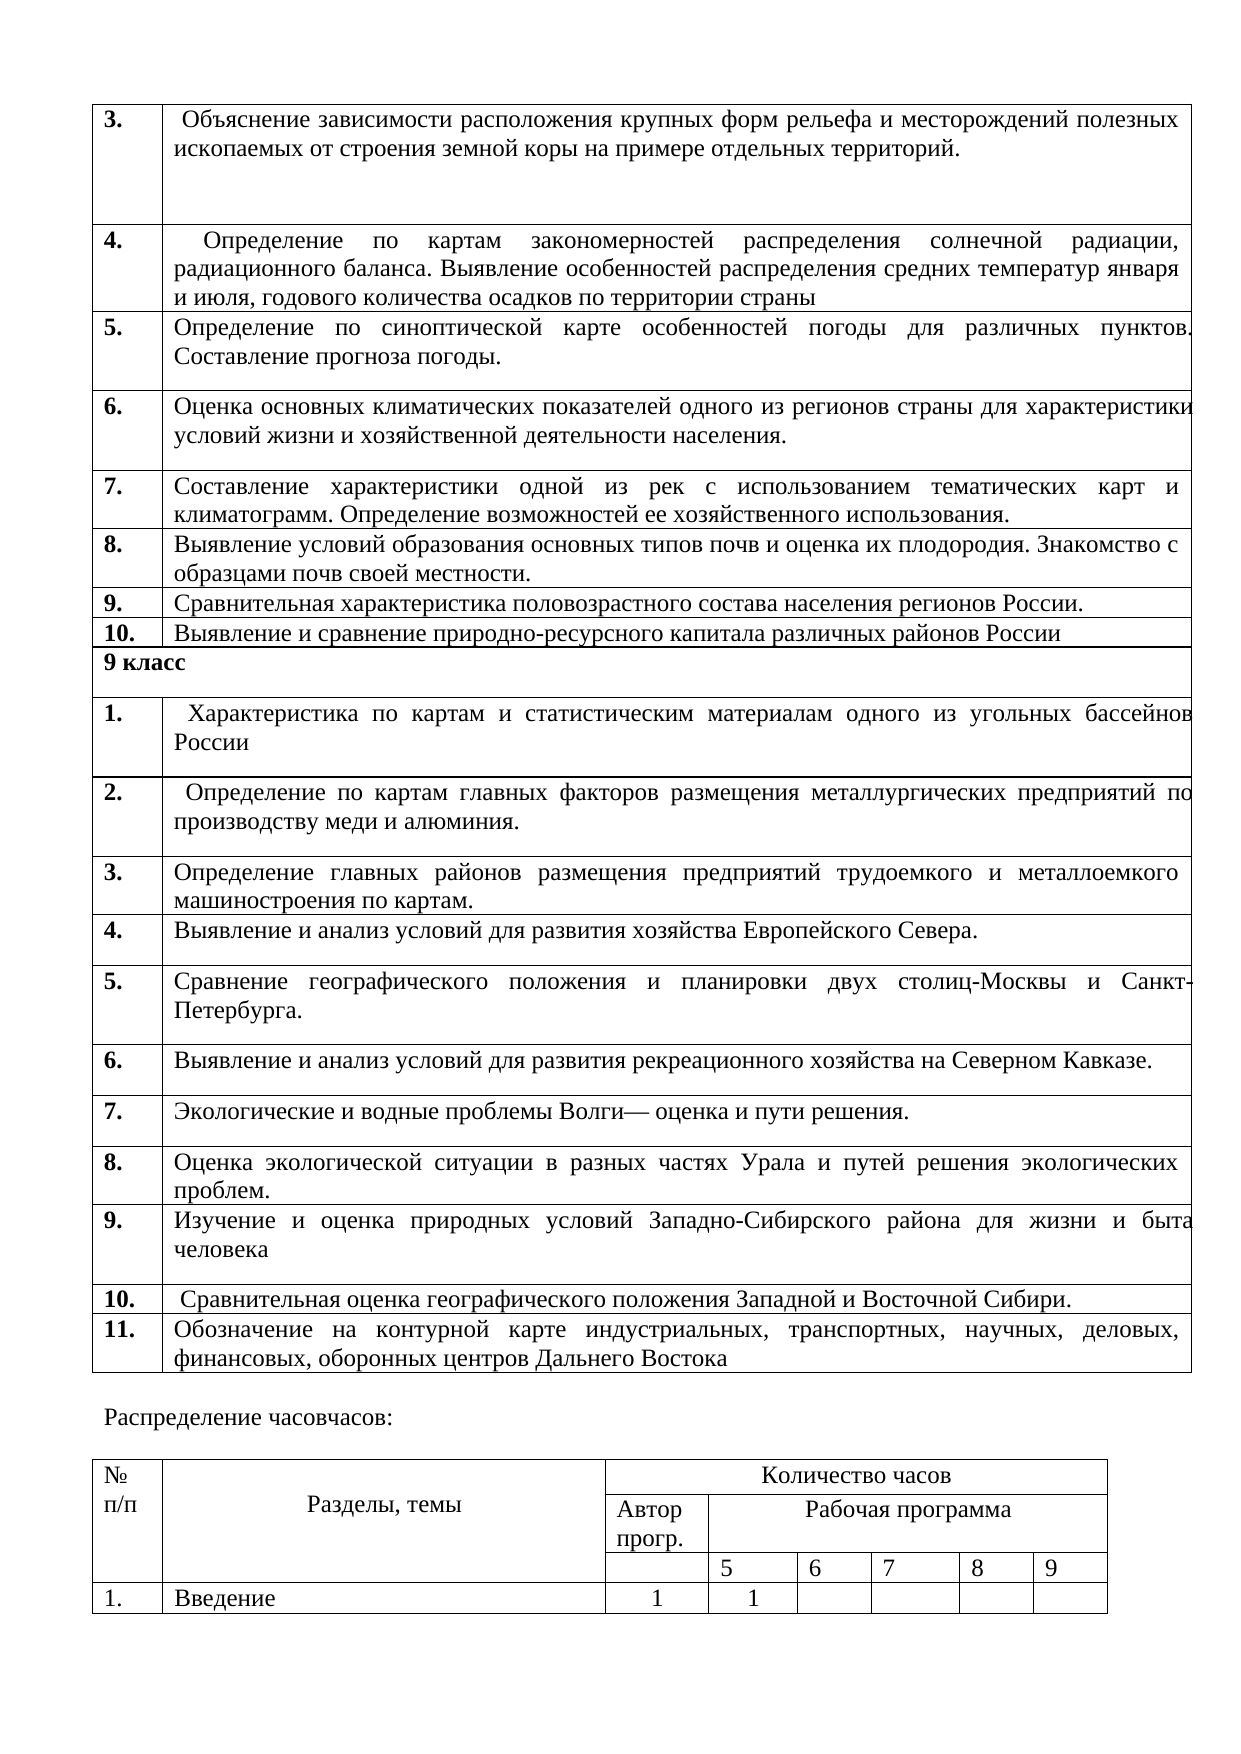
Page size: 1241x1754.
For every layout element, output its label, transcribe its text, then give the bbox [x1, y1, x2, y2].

table_header Количество часов [606, 1460, 1107, 1493]
table_cell Характеристика по картам и статистическим материалам одного из угольных бассейнов России [163, 698, 1191, 776]
table_cell Объяснение зависимости расположения крупных форм рельефа и месторождений полезных ископаемых от строения земной коры на примере отдельных территорий. [163, 105, 1191, 224]
table_cell 8 [960, 1553, 1033, 1582]
table_cell 6 [798, 1553, 871, 1582]
table_cell Рабочая программа [709, 1495, 1107, 1552]
table_cell Выявление и сравнение природно-ресурсного капитала различных районов России [163, 618, 1191, 646]
table_cell 8. [93, 529, 162, 587]
table_cell 9. [93, 1205, 162, 1283]
table_cell 5. [93, 312, 162, 390]
table_cell Сравнение географического положения и планировки двух столиц-Москвы и Санкт-Петербурга. [163, 966, 1191, 1044]
table_cell Экологические и водные проблемы Волги— оценка и пути решения. [163, 1096, 1191, 1146]
table_cell 7 [872, 1553, 959, 1582]
table_cell Сравнительная оценка географического положения Западной и Восточной Сибири. [163, 1285, 1191, 1313]
table_cell Выявление условий образования основных типов почв и оценка их плодородия. Знакомство с образцами почв своей местности. [163, 529, 1191, 587]
table_cell Определение по картам главных факторов размещения металлургических предприятий по производству меди и алюминия. [163, 778, 1191, 856]
table_cell Определение по синоптической карте особенностей погоды для различных пунктов. Составление прогноза погоды. [163, 312, 1191, 390]
table_cell 2. [93, 778, 162, 856]
table_cell Определение по картам закономерностей распределения солнечной радиации, радиационного баланса. Выявление особенностей распределения средних температур января и июля, годового количества осадков по территории страны [163, 225, 1191, 311]
table_cell 6. [93, 391, 162, 470]
table_cell 1 [709, 1583, 797, 1613]
table_header Разделы, темы [163, 1460, 605, 1582]
table_cell Оценка основных климатических показателей одного из регионов страны для характеристики условий жизни и хозяйственной деятельности населения. [163, 391, 1191, 470]
table_cell 3. [93, 857, 162, 914]
table_cell [872, 1583, 959, 1613]
table_cell 3. [93, 105, 162, 224]
table_cell Обозначение на контурной карте индустриальных, транспортных, научных, деловых, финансовых, оборонных центров Дальнего Востока [163, 1314, 1191, 1372]
table_cell 11. [93, 1314, 162, 1372]
table_cell 10. [93, 618, 162, 646]
table_cell 9 [1034, 1553, 1107, 1582]
table_cell 4. [93, 225, 162, 311]
table_cell 1. [93, 698, 162, 776]
table_cell 9. [93, 588, 162, 617]
table_cell Оценка экологической ситуации в разных частях Урала и путей решения экологических проблем. [163, 1147, 1191, 1204]
table_cell [1034, 1583, 1107, 1613]
table_cell [798, 1583, 871, 1613]
table_header № п/п [93, 1460, 162, 1582]
table_cell 1 [606, 1583, 708, 1613]
table_cell 10. [93, 1285, 162, 1313]
table_cell Введение [163, 1583, 605, 1613]
table_cell [606, 1553, 708, 1582]
table_cell [960, 1583, 1033, 1613]
table_cell 7. [93, 471, 162, 528]
table_cell 8. [93, 1147, 162, 1204]
table_cell Сравнительная характеристика половозрастного состава населения регионов России. [163, 588, 1191, 617]
table_cell Изучение и оценка природных условий Западно-Сибирского района для жизни и быта человека [163, 1205, 1191, 1283]
table_cell 5 [709, 1553, 797, 1582]
table_cell Выявление и анализ условий для развития рекреационного хозяйства на Северном Кавказе. [163, 1045, 1191, 1095]
table_cell 7. [93, 1096, 162, 1146]
table_cell Выявление и анализ условий для развития хозяйства Европейского Севера. [163, 915, 1191, 965]
table_cell 9 класс [93, 648, 1191, 697]
table_cell 4. [93, 915, 162, 965]
table_cell Определение главных районов размещения предприятий трудоемкого и металлоемкого машиностроения по картам. [163, 857, 1191, 914]
table_cell Автор прогр. [606, 1495, 708, 1552]
text Распределение часовчасов: [103, 1402, 1137, 1430]
table_cell Составление характеристики одной из рек с использованием тематических карт и климатограмм. Определение возможностей ее хозяйственного использования. [163, 471, 1191, 528]
table_cell 5. [93, 966, 162, 1044]
table_cell 1. [93, 1583, 162, 1613]
table_cell 6. [93, 1045, 162, 1095]
